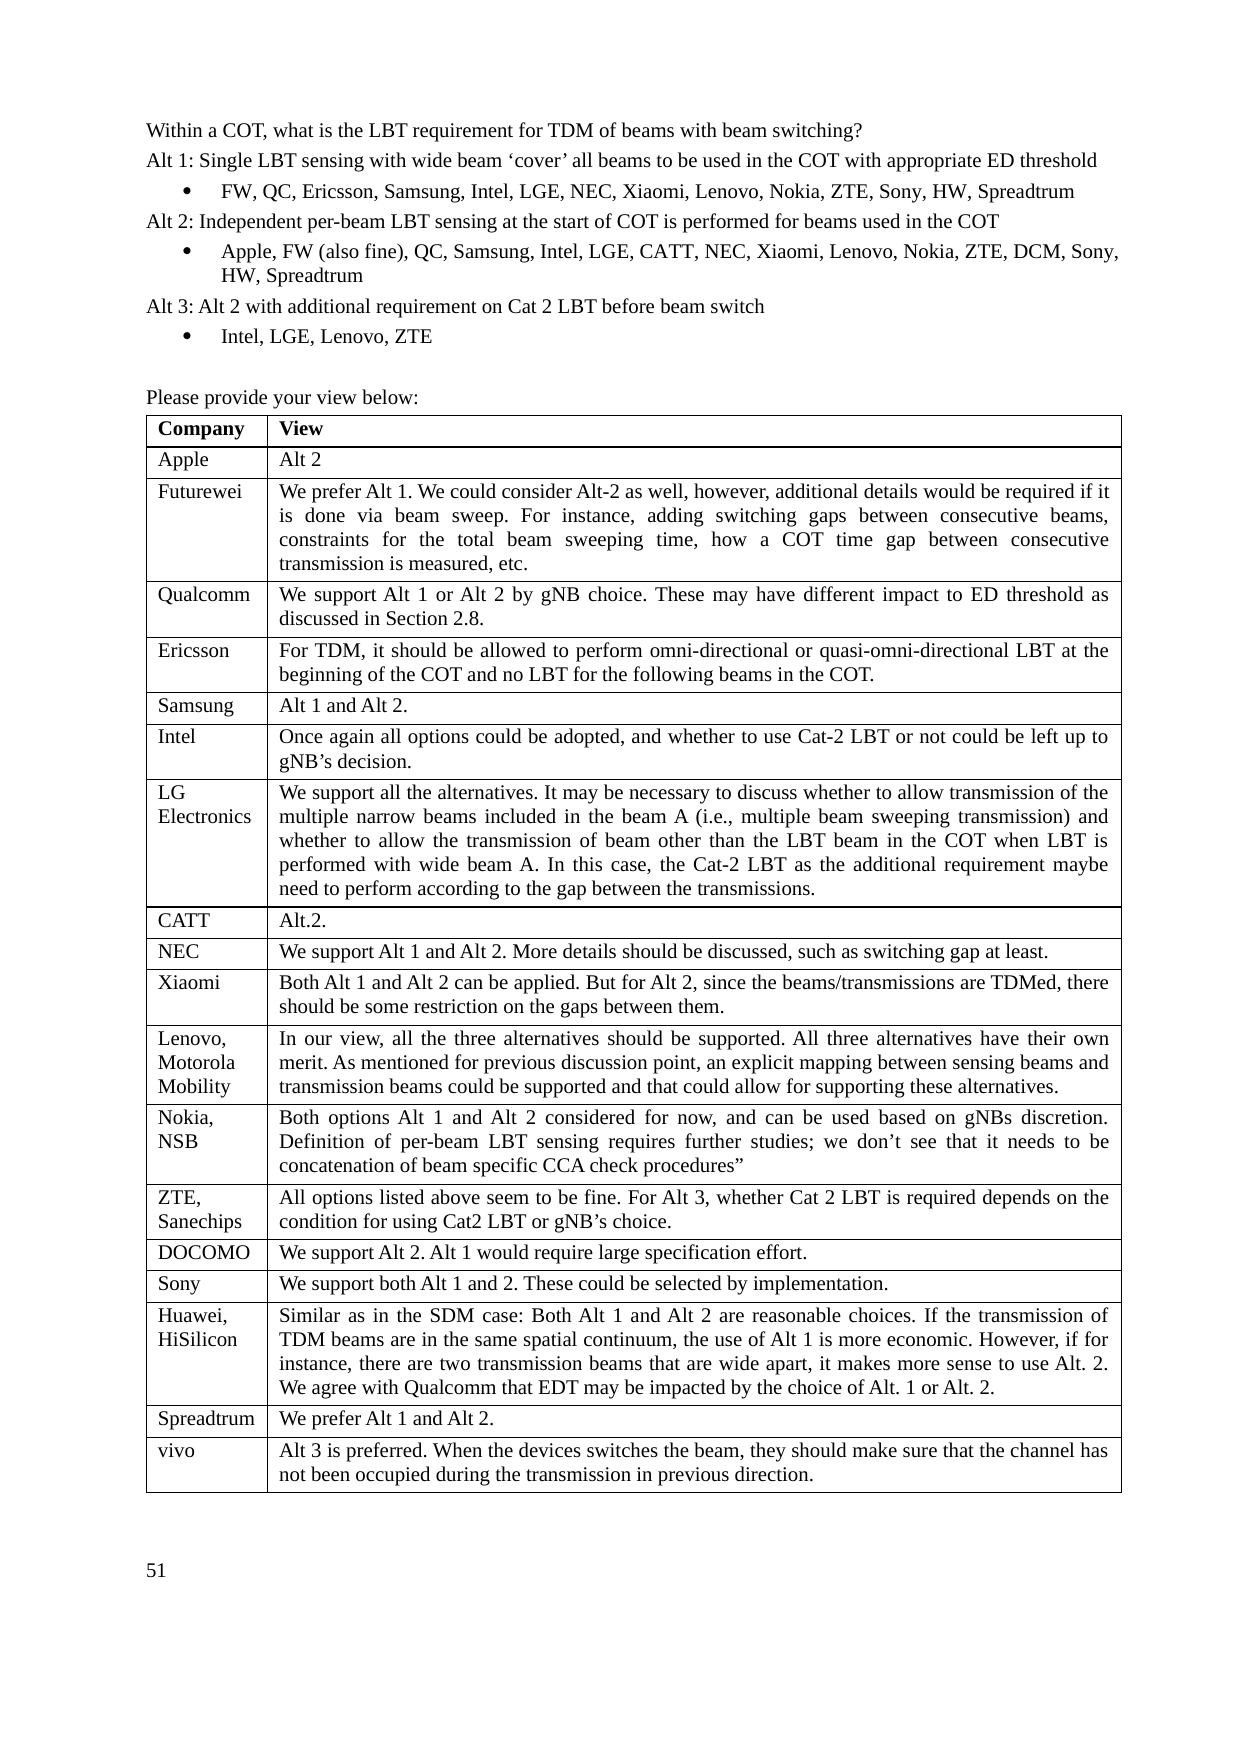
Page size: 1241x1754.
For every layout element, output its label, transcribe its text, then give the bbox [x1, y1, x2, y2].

table_cell For TDM, it should be allowed to perform omni-directional or quasi-omni-directional LBT at the beginning of the COT and no LBT for the following beams in the COT. [268, 638, 1121, 692]
table_cell Samsung [147, 693, 267, 723]
list FW, QC, Ericsson, Samsung, Intel, LGE, NEC, Xiaomi, Lenovo, Nokia, ZTE, Sony, HW, Spreadtrum [183, 179, 1122, 203]
table_cell LG Electronics [147, 780, 267, 906]
table_cell Alt 2 [268, 448, 1121, 478]
text Alt 1: Single LBT sensing with wide beam ‘cover’ all beams to be used in the COT with appropriate ED threshold [146, 148, 1122, 172]
table_cell Alt.2. [268, 908, 1121, 938]
table_cell Alt 1 and Alt 2. [268, 693, 1121, 723]
table_cell Huawei, HiSilicon [147, 1303, 267, 1405]
table_cell Alt 3 is preferred. When the devices switches the beam, they should make sure that the channel has not been occupied during the transmission in previous direction. [268, 1438, 1121, 1492]
table_cell In our view, all the three alternatives should be supported. All three alternatives have their own merit. As mentioned for previous discussion point, an explicit mapping between sensing beams and transmission beams could be supported and that could allow for supporting these alternatives. [268, 1026, 1121, 1104]
table_cell Qualcomm [147, 582, 267, 637]
table_cell DOCOMO [147, 1240, 267, 1270]
table_cell Lenovo, Motorola Mobility [147, 1026, 267, 1104]
table_cell ZTE, Sanechips [147, 1185, 267, 1239]
table_cell Apple [147, 448, 267, 478]
text Within a COT, what is the LBT requirement for TDM of beams with beam switching? [146, 118, 1122, 142]
table_cell CATT [147, 908, 267, 938]
table_cell Nokia, NSB [147, 1105, 267, 1183]
table_cell Sony [147, 1271, 267, 1302]
list Intel, LGE, Lenovo, ZTE [183, 324, 1122, 348]
table_cell We support Alt 1 or Alt 2 by gNB choice. These may have different impact to ED threshold as discussed in Section 2.8. [268, 582, 1121, 637]
table_cell We support all the alternatives. It may be necessary to discuss whether to allow transmission of the multiple narrow beams included in the beam A (i.e., multiple beam sweeping transmission) and whether to allow the transmission of beam other than the LBT beam in the COT when LBT is performed with wide beam A. In this case, the Cat-2 LBT as the additional requirement maybe need to perform according to the gap between the transmissions. [268, 780, 1121, 906]
table_header View [268, 416, 1121, 446]
text Please provide your view below: [146, 385, 1122, 409]
table_cell We support Alt 2. Alt 1 would require large specification effort. [268, 1240, 1121, 1270]
list Apple, FW (also fine), QC, Samsung, Intel, LGE, CATT, NEC, Xiaomi, Lenovo, Nokia, ZTE, DCM, Sony, HW, Spreadtrum [183, 239, 1122, 287]
table_cell Both options Alt 1 and Alt 2 considered for now, and can be used based on gNBs discretion. Definition of per-beam LBT sensing requires further studies; we don’t see that it needs to be concatenation of beam specific CCA check procedures” [268, 1105, 1121, 1183]
table_cell vivo [147, 1438, 267, 1492]
table_cell Spreadtrum [147, 1406, 267, 1437]
table_cell We prefer Alt 1 and Alt 2. [268, 1406, 1121, 1437]
text Alt 3: Alt 2 with additional requirement on Cat 2 LBT before beam switch [146, 294, 1122, 318]
table_cell Both Alt 1 and Alt 2 can be applied. But for Alt 2, since the beams/transmissions are TDMed, there should be some restriction on the gaps between them. [268, 970, 1121, 1024]
table_cell We support Alt 1 and Alt 2. More details should be discussed, such as switching gap at least. [268, 939, 1121, 969]
text Alt 2: Independent per-beam LBT sensing at the start of COT is performed for beams used in the COT [146, 209, 1122, 233]
table_cell Similar as in the SDM case: Both Alt 1 and Alt 2 are reasonable choices. If the transmission of TDM beams are in the same spatial continuum, the use of Alt 1 is more economic. However, if for instance, there are two transmission beams that are wide apart, it makes more sense to use Alt. 2. We agree with Qualcomm that EDT may be impacted by the choice of Alt. 1 or Alt. 2. [268, 1303, 1121, 1405]
table_header Company [147, 416, 267, 446]
table_cell Xiaomi [147, 970, 267, 1024]
table_cell Intel [147, 725, 267, 779]
table_cell We support both Alt 1 and 2. These could be selected by implementation. [268, 1271, 1121, 1302]
table_cell All options listed above seem to be fine. For Alt 3, whether Cat 2 LBT is required depends on the condition for using Cat2 LBT or gNB’s choice. [268, 1185, 1121, 1239]
table_cell NEC [147, 939, 267, 969]
table_cell We prefer Alt 1. We could consider Alt-2 as well, however, additional details would be required if it is done via beam sweep. For instance, adding switching gaps between consecutive beams, constraints for the total beam sweeping time, how a COT time gap between consecutive transmission is measured, etc. [268, 479, 1121, 581]
table_cell Ericsson [147, 638, 267, 692]
table_cell Once again all options could be adopted, and whether to use Cat-2 LBT or not could be left up to gNB’s decision. [268, 725, 1121, 779]
table_cell Futurewei [147, 479, 267, 581]
